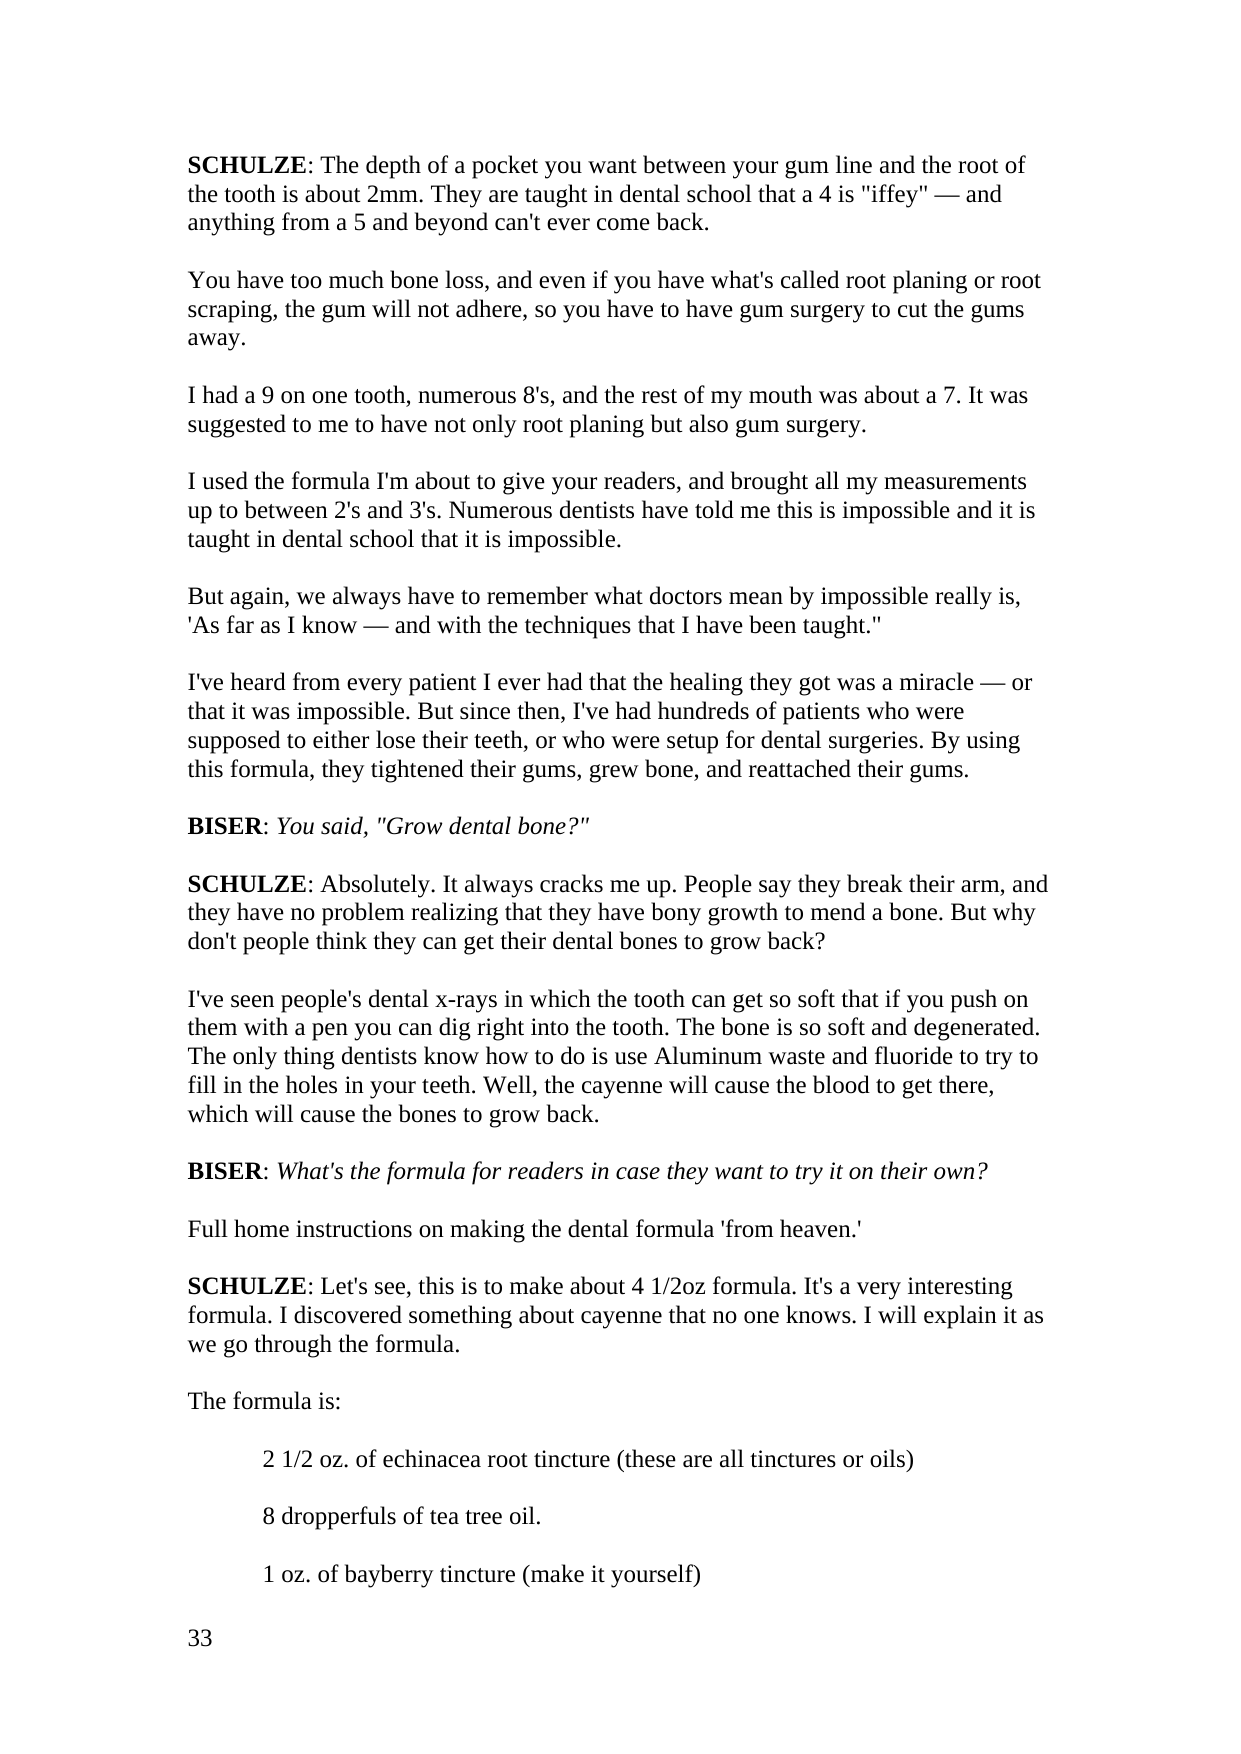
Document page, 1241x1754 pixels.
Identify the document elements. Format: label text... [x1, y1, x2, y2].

text I've seen people's dental x-rays in which the tooth can get so soft that if you push on them with a pen you can dig right into the tooth. The bone is so soft and degenerated. The only thing dentists know how to do is use Aluminum waste and fluoride to try to fill in the holes in your teeth. Well, the cayenne will cause the blood to get there, which will cause the bones to grow back. [187, 984, 1053, 1127]
text 8 dropperfuls of tea tree oil. [262, 1501, 1053, 1530]
text SCHULZE: Absolutely. It always cracks me up. People say they break their arm, and they have no problem realizing that they have bony growth to mend a bone. But why don't people think they can get their dental bones to grow back? [187, 869, 1053, 955]
text BISER: You said, "Grow dental bone?" [187, 811, 1053, 840]
text But again, we always have to remember what doctors mean by impossible really is, 'As far as I know — and with the techniques that I have been taught." [187, 581, 1053, 639]
text The formula is: [187, 1386, 1053, 1415]
text I've heard from every patient I ever had that the healing they got was a miracle — or that it was impossible. But since then, I've had hundreds of patients who were supposed to either lose their teeth, or who were setup for dental surgeries. By using this formula, they tightened their gums, grew bone, and reattached their gums. [187, 667, 1053, 782]
text You have too much bone loss, and even if you have what's called root planing or root scraping, the gum will not adhere, so you have to have gum surgery to cut the gums away. [187, 265, 1053, 351]
text 2 1/2 oz. of echinacea root tincture (these are all tinctures or oils) [262, 1444, 1053, 1472]
text SCHULZE: Let's see, this is to make about 4 1/2oz formula. It's a very interesting formula. I discovered something about cayenne that no one knows. I will explain it as we go through the formula. [187, 1271, 1053, 1357]
text Full home instructions on making the dental formula 'from heaven.' [187, 1214, 1053, 1242]
text BISER: What's the formula for readers in case they want to try it on their own? [187, 1156, 1053, 1185]
text SCHULZE: The depth of a pocket you want between your gum line and the root of the tooth is about 2mm. They are taught in dental school that a 4 is "iffey" — and anything from a 5 and beyond can't ever come back. [187, 150, 1053, 236]
text I used the formula I'm about to give your readers, and brought all my measurements up to between 2's and 3's. Numerous dentists have told me this is impossible and it is taught in dental school that it is impossible. [187, 466, 1053, 552]
text 1 oz. of bayberry tincture (make it yourself) [262, 1559, 1053, 1587]
text I had a 9 on one tooth, numerous 8's, and the rest of my mouth was about a 7. It was suggested to me to have not only root planing but also gum surgery. [187, 380, 1053, 437]
